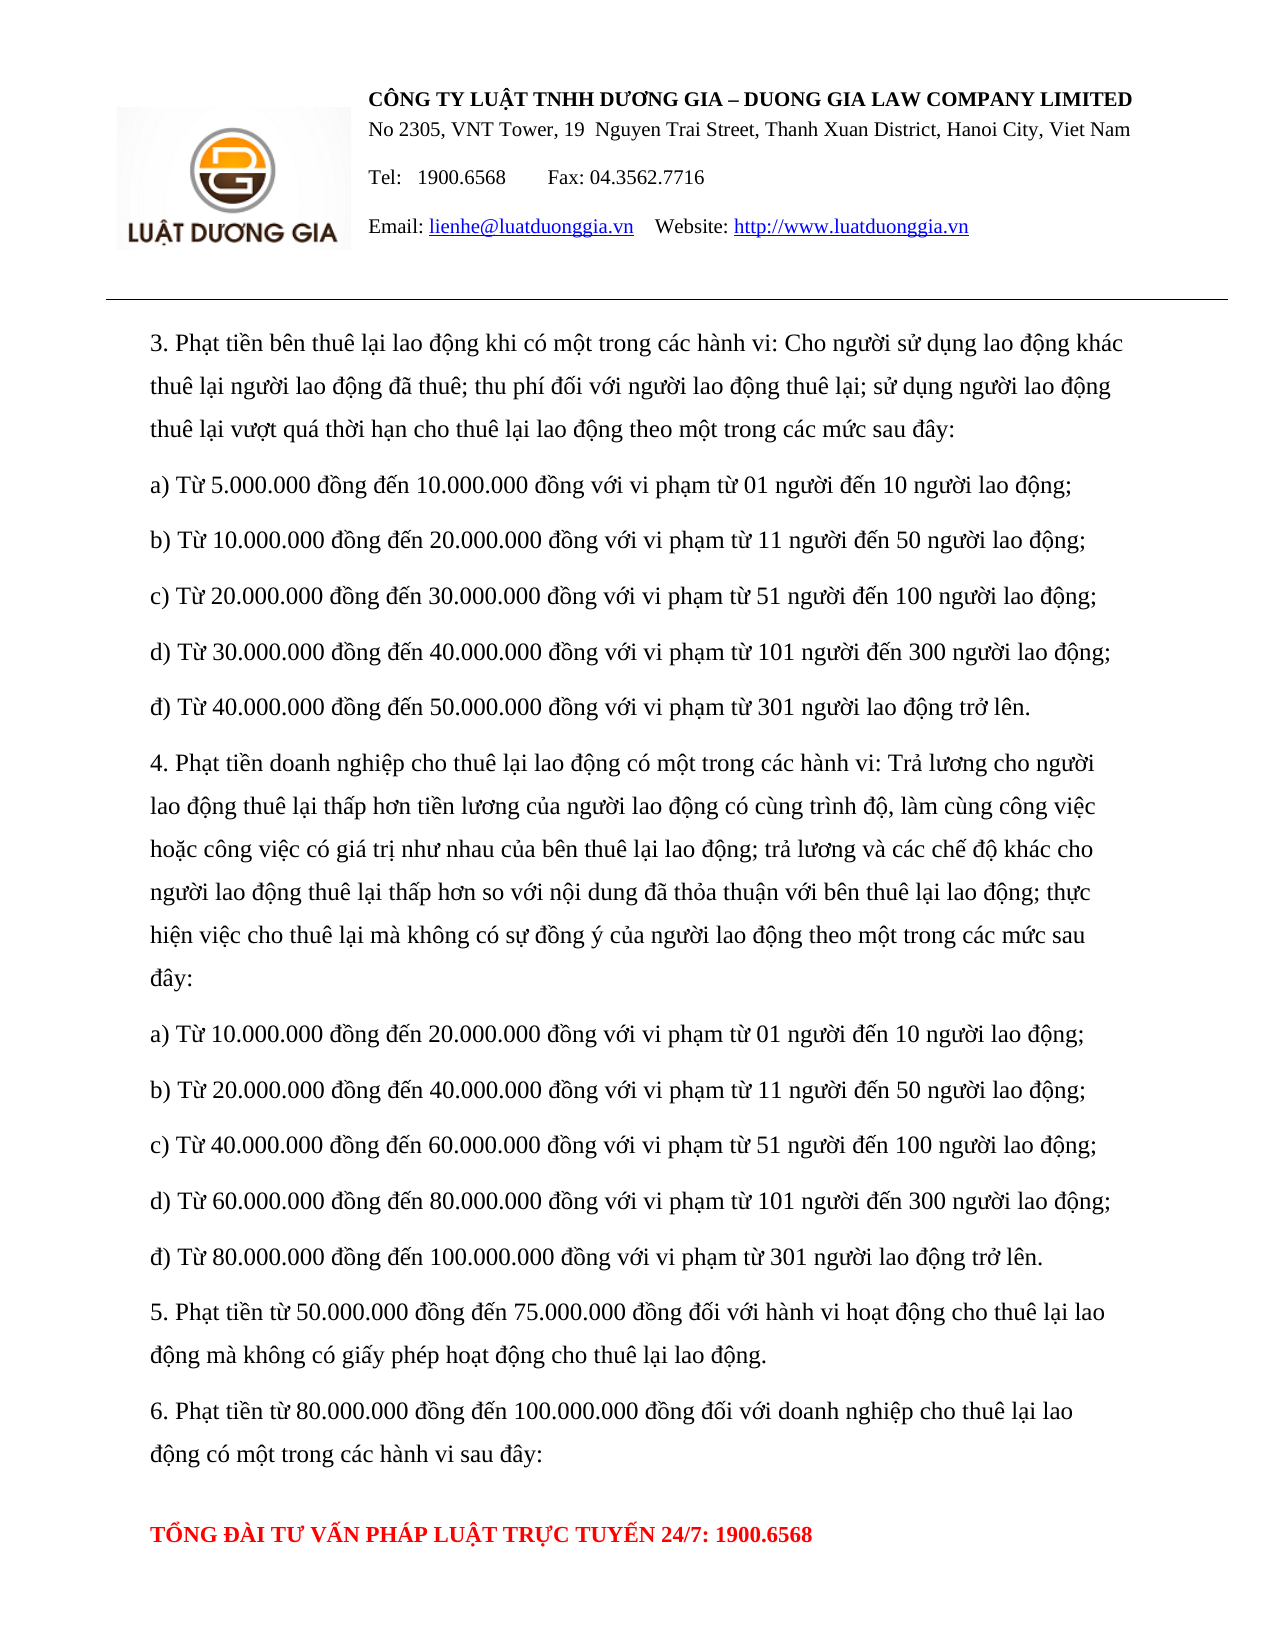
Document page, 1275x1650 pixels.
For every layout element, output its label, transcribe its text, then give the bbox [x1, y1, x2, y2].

text d) Từ 60.000.000 đồng đến 80.000.000 đồng với vi phạm từ 101 người đến 300 người lao động; [150, 1186, 1125, 1215]
text 5. Phạt tiền từ 50.000.000 đồng đến 75.000.000 đồng đối với hành vi hoạt động cho thuê lại lao động mà không có giấy phép hoạt động cho thuê lại lao động. [150, 1297, 1125, 1369]
text d) Từ 30.000.000 đồng đến 40.000.000 đồng với vi phạm từ 101 người đến 300 người lao động; [150, 637, 1125, 665]
text a) Từ 5.000.000 đồng đến 10.000.000 đồng với vi phạm từ 01 người đến 10 người lao động; [150, 470, 1125, 498]
text 4. Phạt tiền doanh nghiệp cho thuê lại lao động có một trong các hành vi: Trả lương cho người lao động thuê lại thấp hơn tiền lương của người lao động có cùng trình độ, làm cùng công việc hoặc công việc có giá trị như nhau của bên thuê lại lao động; trả lương và các chế độ khác cho người lao động thuê lại thấp hơn so với nội dung đã thỏa thuận với bên thuê lại lao động; thực hiện việc cho thuê lại mà không có sự đồng ý của người lao động theo một trong các mức sau đây: [150, 748, 1125, 992]
picture [116, 107, 352, 250]
text 6. Phạt tiền từ 80.000.000 đồng đến 100.000.000 đồng đối với doanh nghiệp cho thuê lại lao động có một trong các hành vi sau đây: [150, 1396, 1125, 1468]
text 3. Phạt tiền bên thuê lại lao động khi có một trong các hành vi: Cho người sử dụng lao động khác thuê lại người lao động đã thuê; thu phí đối với người lao động thuê lại; sử dụng người lao động thuê lại vượt quá thời hạn cho thuê lại lao động theo một trong các mức sau đây: [150, 328, 1125, 443]
text b) Từ 20.000.000 đồng đến 40.000.000 đồng với vi phạm từ 11 người đến 50 người lao động; [150, 1075, 1125, 1103]
text đ) Từ 80.000.000 đồng đến 100.000.000 đồng với vi phạm từ 301 người lao động trở lên. [150, 1242, 1125, 1270]
text c) Từ 20.000.000 đồng đến 30.000.000 đồng với vi phạm từ 51 người đến 100 người lao động; [150, 581, 1125, 610]
text a) Từ 10.000.000 đồng đến 20.000.000 đồng với vi phạm từ 01 người đến 10 người lao động; [150, 1019, 1125, 1048]
text b) Từ 10.000.000 đồng đến 20.000.000 đồng với vi phạm từ 11 người đến 50 người lao động; [150, 525, 1125, 554]
text c) Từ 40.000.000 đồng đến 60.000.000 đồng với vi phạm từ 51 người đến 100 người lao động; [150, 1130, 1125, 1159]
text đ) Từ 40.000.000 đồng đến 50.000.000 đồng với vi phạm từ 301 người lao động trở lên. [150, 692, 1125, 721]
